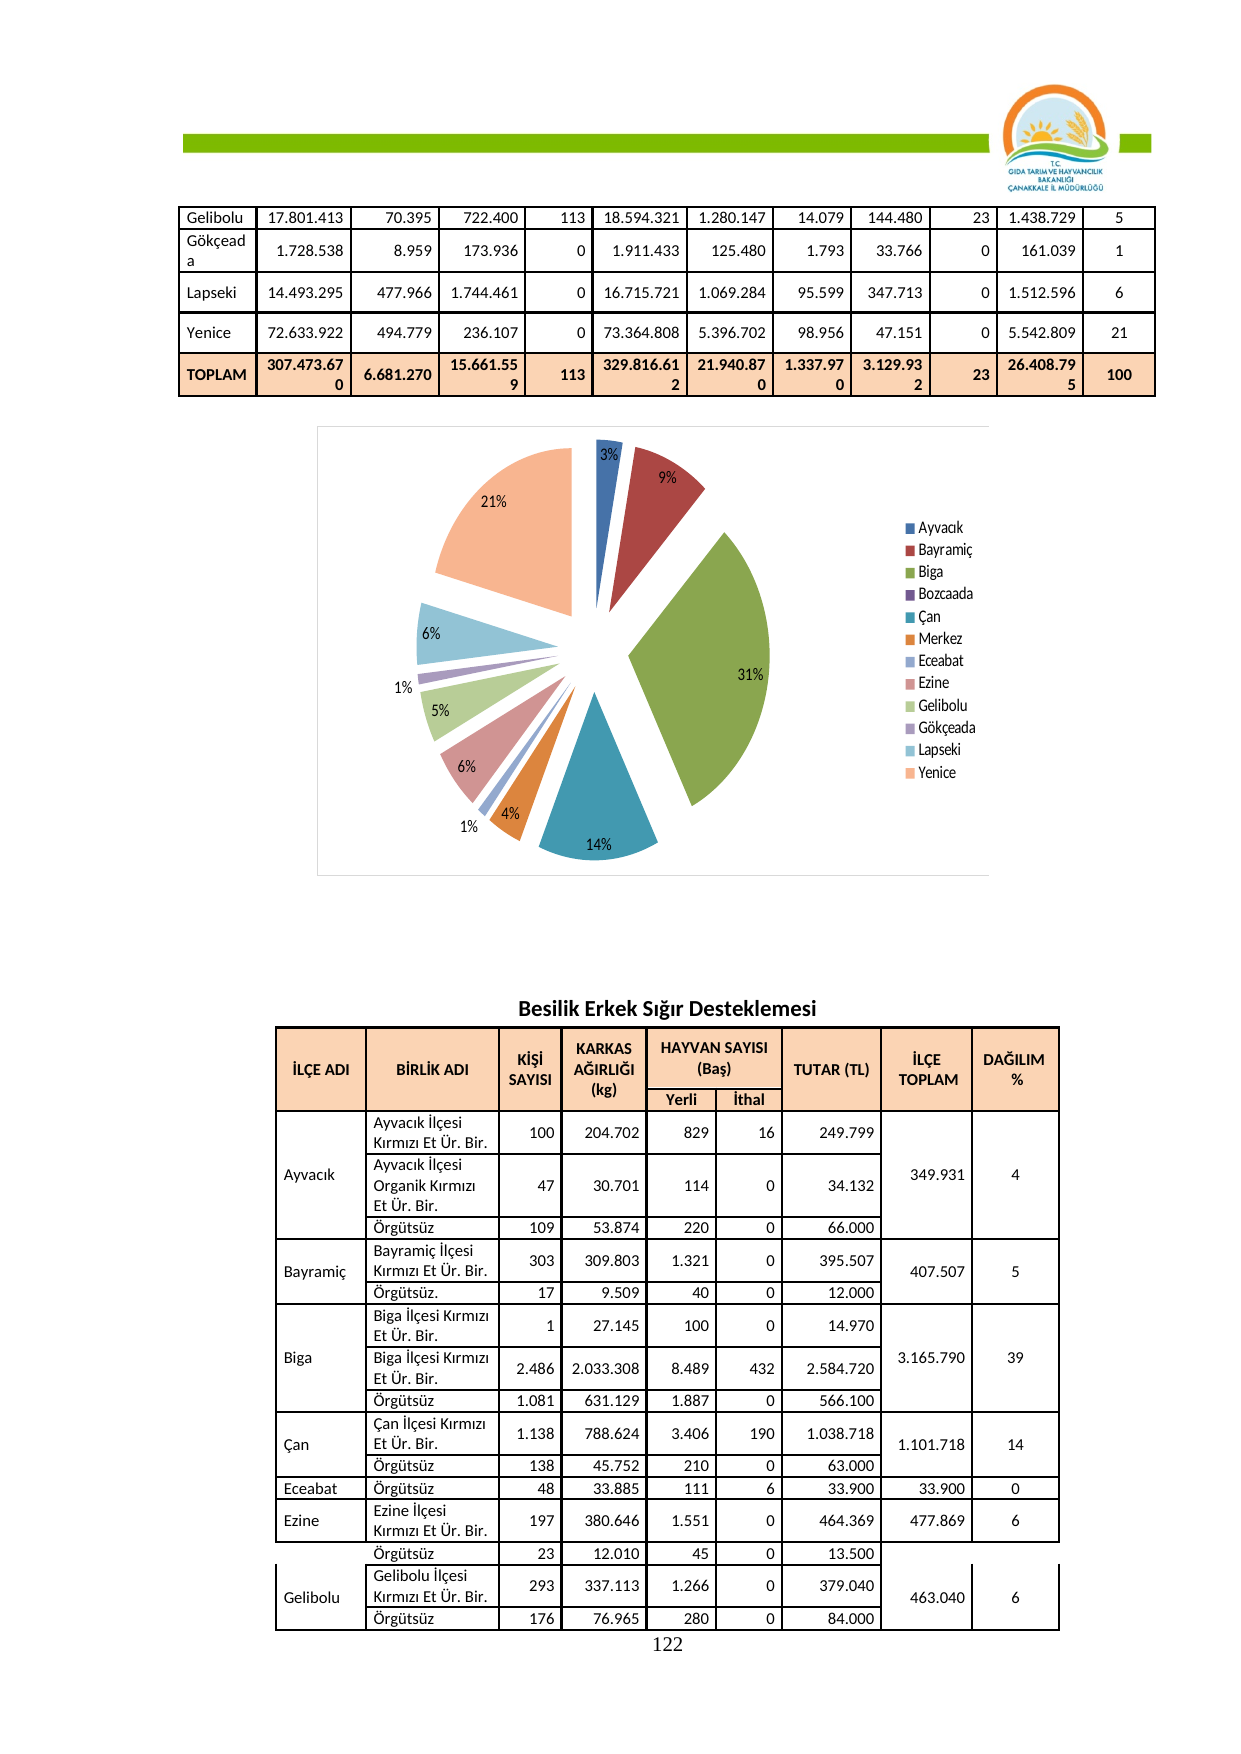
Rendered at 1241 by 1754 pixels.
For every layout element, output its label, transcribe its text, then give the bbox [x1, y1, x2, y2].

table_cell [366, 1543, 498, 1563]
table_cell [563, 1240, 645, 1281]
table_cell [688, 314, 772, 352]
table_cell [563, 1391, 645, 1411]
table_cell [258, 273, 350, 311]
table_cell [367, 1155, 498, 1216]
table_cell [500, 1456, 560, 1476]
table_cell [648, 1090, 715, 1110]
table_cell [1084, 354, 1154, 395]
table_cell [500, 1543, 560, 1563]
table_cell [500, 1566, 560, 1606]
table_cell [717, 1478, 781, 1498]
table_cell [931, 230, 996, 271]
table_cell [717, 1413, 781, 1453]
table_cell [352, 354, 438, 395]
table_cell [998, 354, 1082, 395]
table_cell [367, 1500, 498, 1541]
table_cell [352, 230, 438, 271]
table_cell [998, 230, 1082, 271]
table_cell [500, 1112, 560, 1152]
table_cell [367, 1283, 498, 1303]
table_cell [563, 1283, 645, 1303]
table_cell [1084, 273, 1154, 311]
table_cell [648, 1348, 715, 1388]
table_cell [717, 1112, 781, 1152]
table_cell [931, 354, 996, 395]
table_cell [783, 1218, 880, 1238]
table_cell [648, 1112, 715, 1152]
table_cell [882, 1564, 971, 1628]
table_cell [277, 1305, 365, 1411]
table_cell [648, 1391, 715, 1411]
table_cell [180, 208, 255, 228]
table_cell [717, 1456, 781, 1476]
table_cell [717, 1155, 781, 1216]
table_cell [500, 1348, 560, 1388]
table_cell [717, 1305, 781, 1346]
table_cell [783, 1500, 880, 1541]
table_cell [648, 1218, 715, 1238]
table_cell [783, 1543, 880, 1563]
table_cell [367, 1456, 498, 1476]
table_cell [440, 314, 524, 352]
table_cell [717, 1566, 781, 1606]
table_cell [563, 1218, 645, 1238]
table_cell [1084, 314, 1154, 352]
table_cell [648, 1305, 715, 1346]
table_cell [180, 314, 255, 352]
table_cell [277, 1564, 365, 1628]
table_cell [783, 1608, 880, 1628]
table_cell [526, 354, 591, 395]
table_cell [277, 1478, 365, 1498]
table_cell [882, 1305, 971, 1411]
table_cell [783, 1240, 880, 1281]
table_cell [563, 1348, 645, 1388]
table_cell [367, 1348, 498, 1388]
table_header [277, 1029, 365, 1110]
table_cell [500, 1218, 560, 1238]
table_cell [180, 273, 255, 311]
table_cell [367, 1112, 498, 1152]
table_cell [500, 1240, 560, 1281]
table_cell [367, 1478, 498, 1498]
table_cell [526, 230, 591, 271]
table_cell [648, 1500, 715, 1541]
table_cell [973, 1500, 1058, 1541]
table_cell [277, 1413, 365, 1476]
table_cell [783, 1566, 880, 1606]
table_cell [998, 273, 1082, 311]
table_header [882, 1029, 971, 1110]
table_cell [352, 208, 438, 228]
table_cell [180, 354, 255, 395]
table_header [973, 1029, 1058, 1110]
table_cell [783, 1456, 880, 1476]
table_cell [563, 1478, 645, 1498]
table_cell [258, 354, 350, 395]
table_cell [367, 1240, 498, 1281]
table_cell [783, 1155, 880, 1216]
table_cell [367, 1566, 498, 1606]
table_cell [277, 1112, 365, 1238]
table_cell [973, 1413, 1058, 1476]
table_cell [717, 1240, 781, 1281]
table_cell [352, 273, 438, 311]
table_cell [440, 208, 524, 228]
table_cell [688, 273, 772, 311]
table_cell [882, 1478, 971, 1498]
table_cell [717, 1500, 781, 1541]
picture [183, 73, 1152, 206]
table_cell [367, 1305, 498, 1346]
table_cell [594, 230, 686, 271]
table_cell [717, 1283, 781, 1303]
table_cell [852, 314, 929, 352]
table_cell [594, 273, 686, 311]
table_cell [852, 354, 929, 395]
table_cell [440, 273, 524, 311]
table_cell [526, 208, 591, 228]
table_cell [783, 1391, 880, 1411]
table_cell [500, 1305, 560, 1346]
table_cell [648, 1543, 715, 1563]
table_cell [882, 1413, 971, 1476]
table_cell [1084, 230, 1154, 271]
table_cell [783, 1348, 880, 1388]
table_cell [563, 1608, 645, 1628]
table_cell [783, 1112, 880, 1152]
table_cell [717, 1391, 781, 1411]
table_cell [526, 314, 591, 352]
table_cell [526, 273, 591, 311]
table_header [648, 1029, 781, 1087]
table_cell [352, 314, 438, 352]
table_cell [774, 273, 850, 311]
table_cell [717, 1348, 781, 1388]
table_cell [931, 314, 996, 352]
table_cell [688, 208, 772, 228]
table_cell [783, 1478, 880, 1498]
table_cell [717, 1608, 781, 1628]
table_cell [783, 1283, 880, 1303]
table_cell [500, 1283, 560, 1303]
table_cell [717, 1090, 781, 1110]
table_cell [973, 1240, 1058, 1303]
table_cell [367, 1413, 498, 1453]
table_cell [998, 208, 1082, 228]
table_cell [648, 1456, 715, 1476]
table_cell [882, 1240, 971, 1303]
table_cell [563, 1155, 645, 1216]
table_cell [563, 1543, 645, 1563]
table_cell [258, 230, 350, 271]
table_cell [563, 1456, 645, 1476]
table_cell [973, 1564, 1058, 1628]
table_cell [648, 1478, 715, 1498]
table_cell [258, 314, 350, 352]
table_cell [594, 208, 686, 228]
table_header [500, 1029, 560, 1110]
text Besilik Erkek Sığır Desteklemesi [183, 994, 1152, 1022]
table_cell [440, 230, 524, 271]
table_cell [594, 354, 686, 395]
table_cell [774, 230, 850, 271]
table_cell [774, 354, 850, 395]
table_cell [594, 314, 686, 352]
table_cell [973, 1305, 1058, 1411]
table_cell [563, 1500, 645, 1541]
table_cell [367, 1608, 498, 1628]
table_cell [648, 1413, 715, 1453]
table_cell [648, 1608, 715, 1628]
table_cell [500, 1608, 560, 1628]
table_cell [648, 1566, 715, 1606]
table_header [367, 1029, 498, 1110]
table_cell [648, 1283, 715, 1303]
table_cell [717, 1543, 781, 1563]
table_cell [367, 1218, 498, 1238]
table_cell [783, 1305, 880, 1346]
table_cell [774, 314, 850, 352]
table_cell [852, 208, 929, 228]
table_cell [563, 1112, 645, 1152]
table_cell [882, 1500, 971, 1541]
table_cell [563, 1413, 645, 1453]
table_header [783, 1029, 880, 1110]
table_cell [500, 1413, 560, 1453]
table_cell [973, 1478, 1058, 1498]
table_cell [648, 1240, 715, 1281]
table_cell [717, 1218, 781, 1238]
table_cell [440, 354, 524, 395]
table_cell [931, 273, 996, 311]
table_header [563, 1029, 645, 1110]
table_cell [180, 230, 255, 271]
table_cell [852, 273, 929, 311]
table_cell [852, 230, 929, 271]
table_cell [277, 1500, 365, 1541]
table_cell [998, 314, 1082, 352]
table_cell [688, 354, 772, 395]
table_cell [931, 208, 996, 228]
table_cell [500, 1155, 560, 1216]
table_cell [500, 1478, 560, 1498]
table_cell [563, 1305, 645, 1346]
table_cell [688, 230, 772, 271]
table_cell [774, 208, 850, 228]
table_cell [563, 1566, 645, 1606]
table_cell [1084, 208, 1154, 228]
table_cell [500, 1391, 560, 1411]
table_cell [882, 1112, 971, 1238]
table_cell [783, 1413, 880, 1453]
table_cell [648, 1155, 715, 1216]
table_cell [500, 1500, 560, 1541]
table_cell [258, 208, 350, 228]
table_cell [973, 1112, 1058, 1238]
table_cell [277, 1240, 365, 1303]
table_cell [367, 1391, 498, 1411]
